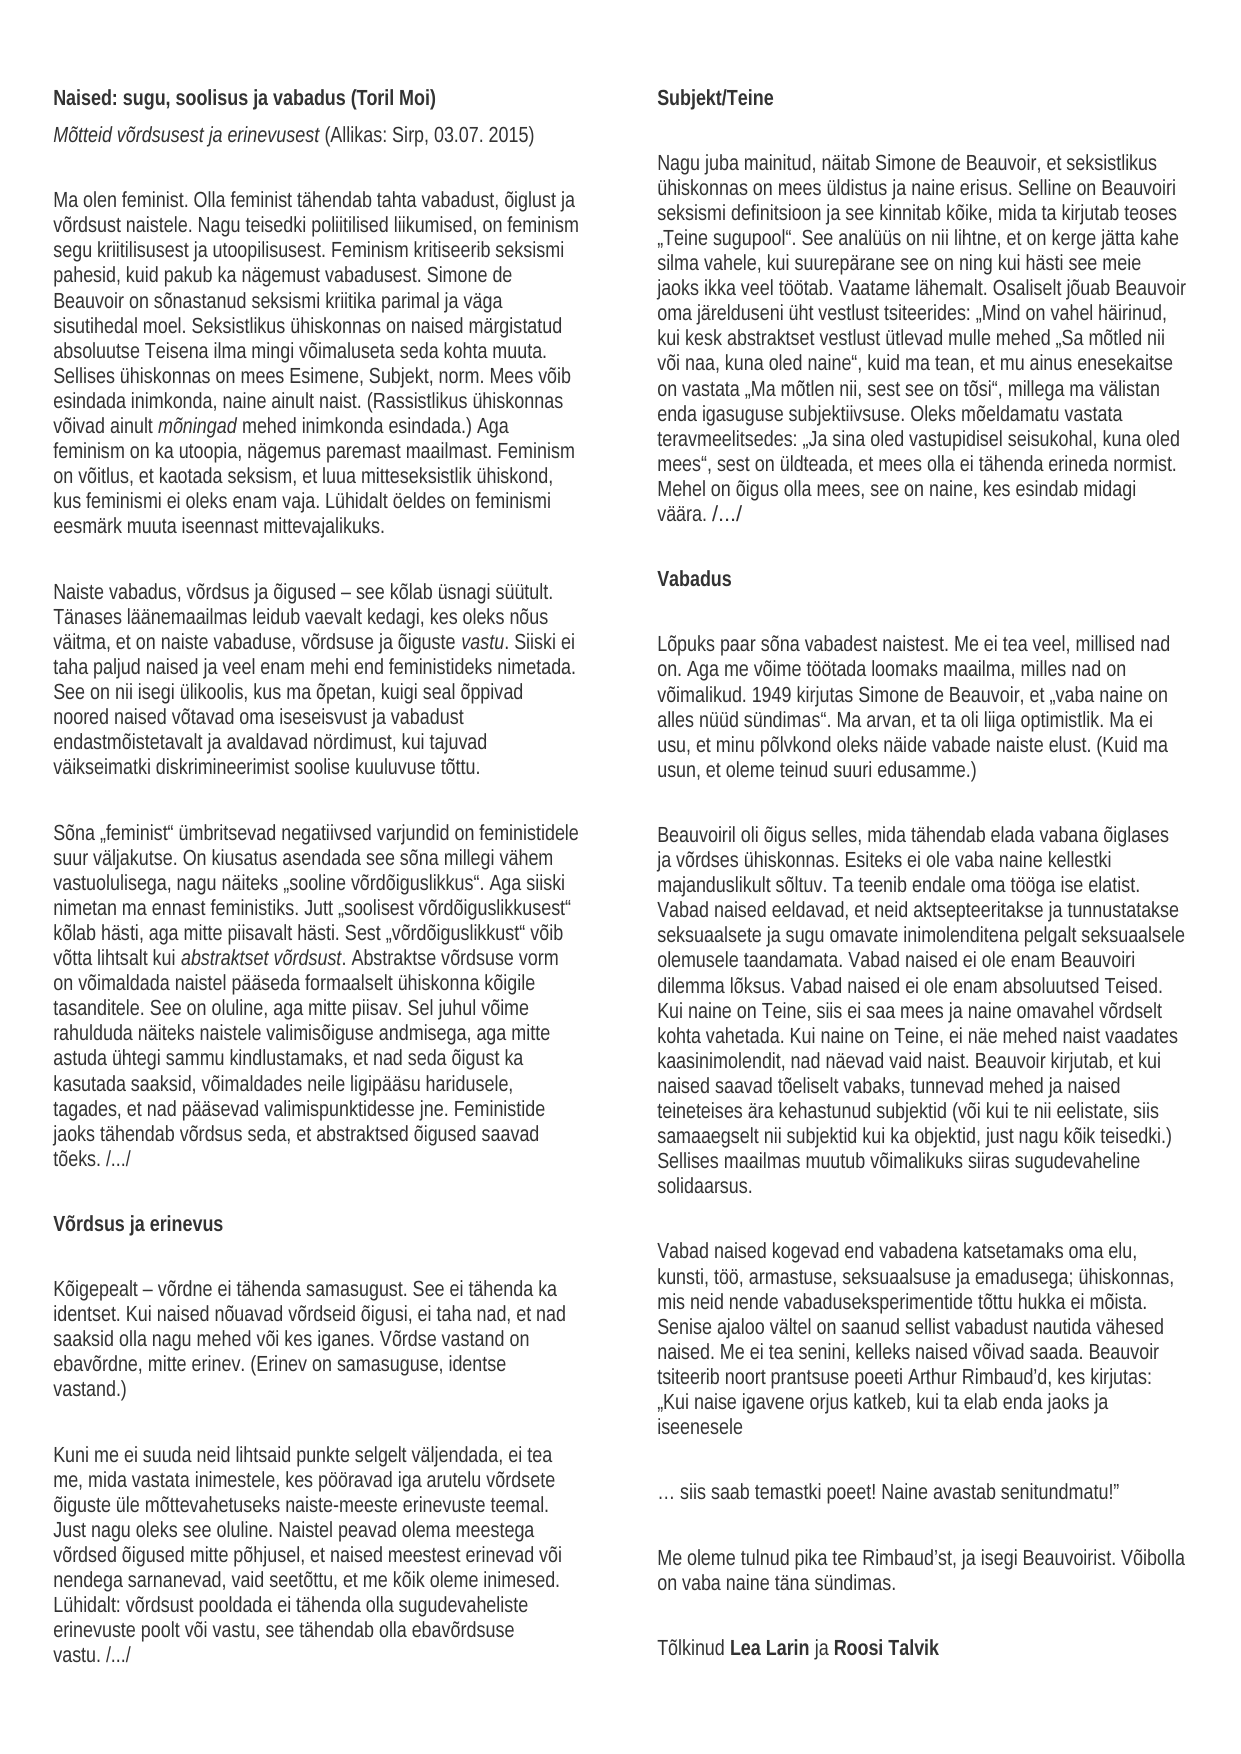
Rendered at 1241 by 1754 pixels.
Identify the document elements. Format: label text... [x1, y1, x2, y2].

text Ma olen feminist. Olla feminist tähendab tahta vabadust, õiglust ja võrdsust naistele. Nagu teisedki poliitilised liikumised, on feminism segu kriitilisusest ja utoopilisusest. Feminism kritiseerib seksismi pahesid, kuid pakub ka nägemust vabadusest. Simone de Beauvoir on sõnastanud seksismi kriitika parimal ja väga sisutihedal moel. Seksistlikus ühiskonnas on naised märgistatud absoluutse Teisena ilma mingi võimaluseta seda kohta muuta. Sellises ühiskonnas on mees Esimene, Subjekt, norm. Mees võib esindada inimkonda, naine ainult naist. (Rassistlikus ühiskonnas võivad ainult mõningad mehed inimkonda esindada.) Aga feminism on ka utoopia, nägemus paremast maailmast. Feminism on võitlus, et kaotada seksism, et luua mitteseksistlik ühiskond, kus feminismi ei oleks enam vaja. Lühidalt öeldes on feminismi eesmärk muuta iseennast mittevajalikuks. [53, 187, 583, 538]
text Nagu juba mainitud, näitab Simone de Beauvoir, et seksistlikus ühiskonnas on mees üldistus ja naine erisus. Selline on Beauvoiri seksismi definitsioon ja see kinnitab kõike, mida ta kirjutab teoses „Teine sugupool“. See analüüs on nii lihtne, et on kerge jätta kahe silma vahele, kui suurepärane see on ning kui hästi see meie jaoks ikka veel töötab. Vaatame lähemalt. Osaliselt jõuab Beauvoir oma järelduseni üht vestlust tsiteerides: „Mind on vahel häirinud, kui kesk abstraktset vestlust ütlevad mulle mehed „Sa mõtled nii või naa, kuna oled naine“, kuid ma tean, et mu ainus enesekaitse on vastata „Ma mõtlen nii, sest see on tõsi“, millega ma välistan enda igasuguse subjektiivsuse. Oleks mõeldamatu vastata teravmeelitsedes: „Ja sina oled vastupidisel seisukohal, kuna oled mees“, sest on üldteada, et mees olla ei tähenda erineda normist. Mehel on õigus olla mees, see on naine, kes esindab midagi väära. /.../ [657, 149, 1187, 526]
text Me oleme tulnud pika tee Rimbaud’st, ja isegi Beauvoirist. Võibolla on vaba naine täna sündimas. [657, 1544, 1187, 1594]
text Naised: sugu, soolisus ja vabadus (Toril Moi) [53, 84, 583, 109]
text Võrdsus ja erinevus [53, 1211, 583, 1236]
text Naiste vabadus, võrdsus ja õigused – see kõlab üsnagi süütult. Tänases läänemaailmas leidub vaevalt kedagi, kes oleks nõus väitma, et on naiste vabaduse, võrdsuse ja õiguste vastu. Siiski ei taha paljud naised ja veel enam mehi end feministideks nimetada. See on nii isegi ülikoolis, kus ma õpetan, kuigi seal õppivad noored naised võtavad oma iseseisvust ja vabadust endastmõistetavalt ja avaldavad nördimust, kui tajuvad väikseimatki diskrimineerimist soolise kuuluvuse tõttu. [53, 578, 583, 779]
text Tõlkinud Lea Larin ja Roosi Talvik [657, 1634, 1187, 1660]
text Vabadus [657, 566, 1187, 591]
text Beauvoiril oli õigus selles, mida tähendab elada vabana õiglases ja võrdses ühiskonnas. Esiteks ei ole vaba naine kellestki majanduslikult sõltuv. Ta teenib endale oma tööga ise elatist. Vabad naised eeldavad, et neid aktsepteeritakse ja tunnustatakse seksuaalsete ja sugu omavate inimolenditena pelgalt seksuaalsele olemusele taandamata. Vabad naised ei ole enam Beauvoiri dilemma lõksus. Vabad naised ei ole enam absoluutsed Teised. Kui naine on Teine, siis ei saa mees ja naine omavahel võrdselt kohta vahetada. Kui naine on Teine, ei näe mehed naist vaadates kaasinimolendit, nad näevad vaid naist. Beauvoir kirjutab, et kui naised saavad tõeliselt vabaks, tunnevad mehed ja naised teineteises ära kehastunud subjektid (või kui te nii eelistate, siis samaaegselt nii subjektid kui ka objektid, just nagu kõik teisedki.) Sellises maailmas muutub võimalikuks siiras sugudevaheline solidaarsus. [657, 822, 1187, 1198]
text Kuni me ei suuda neid lihtsaid punkte selgelt väljendada, ei tea me, mida vastata inimestele, kes pööravad iga arutelu võrdsete õiguste üle mõttevahetuseks naiste-meeste erinevuste teemal. Just nagu oleks see oluline. Naistel peavad olema meestega võrdsed õigused mitte põhjusel, et naised meestest erinevad või nendega sarnanevad, vaid seetõttu, et me kõik oleme inimesed. Lühidalt: võrdsust pooldada ei tähenda olla sugudevaheliste erinevuste poolt või vastu, see tähendab olla ebavõrdsuse vastu. /.../ [53, 1441, 583, 1667]
text Mõtteid võrdsusest ja erinevusest (Allikas: Sirp, 03.07. 2015) [53, 122, 583, 147]
text Vabad naised kogevad end vabadena katsetamaks oma elu, kunsti, töö, armastuse, seksuaalsuse ja emadusega; ühiskonnas, mis neid nende vabaduseksperimentide tõttu hukka ei mõista. Senise ajaloo vältel on saanud sellist vabadust nautida vähesed naised. Me ei tea senini, kelleks naised võivad saada. Beauvoir tsiteerib noort prantsuse poeeti Arthur Rimbaud’d, kes kirjutas: „Kui naise igavene orjus katkeb, kui ta elab enda jaoks ja iseenesele [657, 1238, 1187, 1439]
text Lõpuks paar sõna vabadest naistest. Me ei tea veel, millised nad on. Aga me võime töötada loomaks maailma, milles nad on võimalikud. 1949 kirjutas Simone de Beauvoir, et „vaba naine on alles nüüd sündimas“. Ma arvan, et ta oli liiga optimistlik. Ma ei usu, et minu põlvkond oleks näide vabade naiste elust. (Kuid ma usun, et oleme teinud suuri edusamme.) [657, 631, 1187, 782]
text Subjekt/Teine [657, 84, 1187, 109]
text Kõigepealt – võrdne ei tähenda samasugust. See ei tähenda ka identset. Kui naised nõuavad võrdseid õigusi, ei taha nad, et nad saaksid olla nagu mehed või kes iganes. Võrdse vastand on ebavõrdne, mitte erinev. (Erinev on samasuguse, identse vastand.) [53, 1276, 583, 1401]
text … siis saab temastki poeet! Naine avastab senitundmatu!” [657, 1479, 1187, 1504]
text Sõna „feminist“ ümbritsevad negatiivsed varjundid on feministidele suur väljakutse. On kiusatus asendada see sõna millegi vähem vastuolulisega, nagu näiteks „sooline võrdõiguslikkus“. Aga siiski nimetan ma ennast feministiks. Jutt „soolisest võrdõiguslikkusest“ kõlab hästi, aga mitte piisavalt hästi. Sest „võrdõiguslikkust“ võib võtta lihtsalt kui abstraktset võrdsust. Abstraktse võrdsuse vorm on võimaldada naistel pääseda formaalselt ühiskonna kõigile tasanditele. See on oluline, aga mitte piisav. Sel juhul võime rahulduda näiteks naistele valimisõiguse andmisega, aga mitte astuda ühtegi sammu kindlustamaks, et nad seda õigust ka kasutada saaksid, võimaldades neile ligipääsu haridusele, tagades, et nad pääsevad valimispunktidesse jne. Feministide jaoks tähendab võrdsus seda, et abstraktsed õigused saavad tõeks. /.../ [53, 819, 583, 1171]
